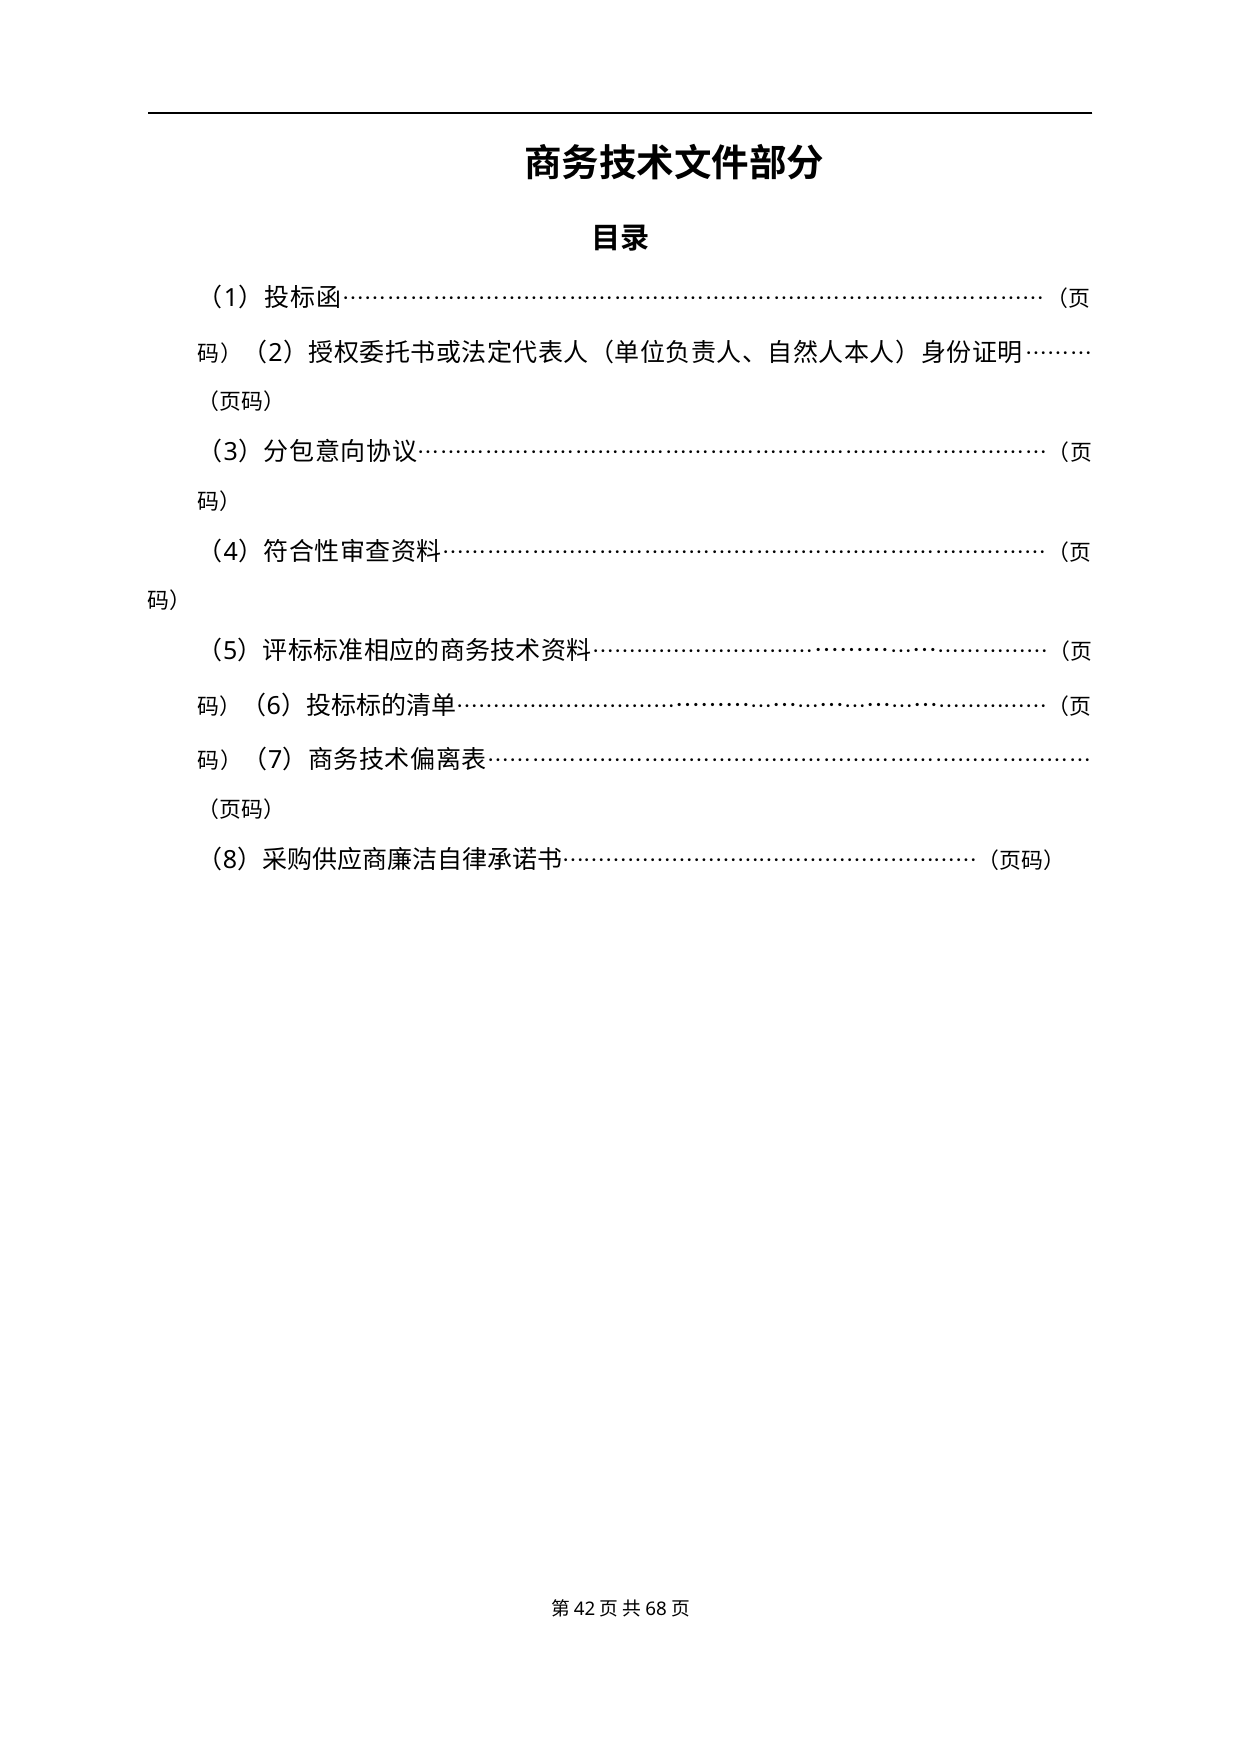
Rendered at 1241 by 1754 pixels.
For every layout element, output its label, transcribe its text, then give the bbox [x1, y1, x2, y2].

text 目录 [148, 214, 1092, 257]
text 商务技术文件部分 [148, 133, 1049, 187]
text （8）采购供应商廉洁自律承诺书…………………………………………………（页码） [198, 839, 1092, 875]
text （1）投标函…………………………………………………………………………………（页码）（2）授权委托书或法定代表人（单位负责人、自然人本人）身份证明………（页码） [198, 278, 1092, 416]
text （3）分包意向协议…………………………………………………………………………（页码） [198, 432, 1092, 515]
text （4）符合性审查资料………………………………………………………………………（页码） [148, 531, 1092, 615]
text （5）评标标准相应的商务技术资料……………………………………………………（页码）（6）投标标的清单……………………………………………………………………（页码）（7）商务技术偏离表………………………………………………………………………（页码） [198, 631, 1092, 823]
